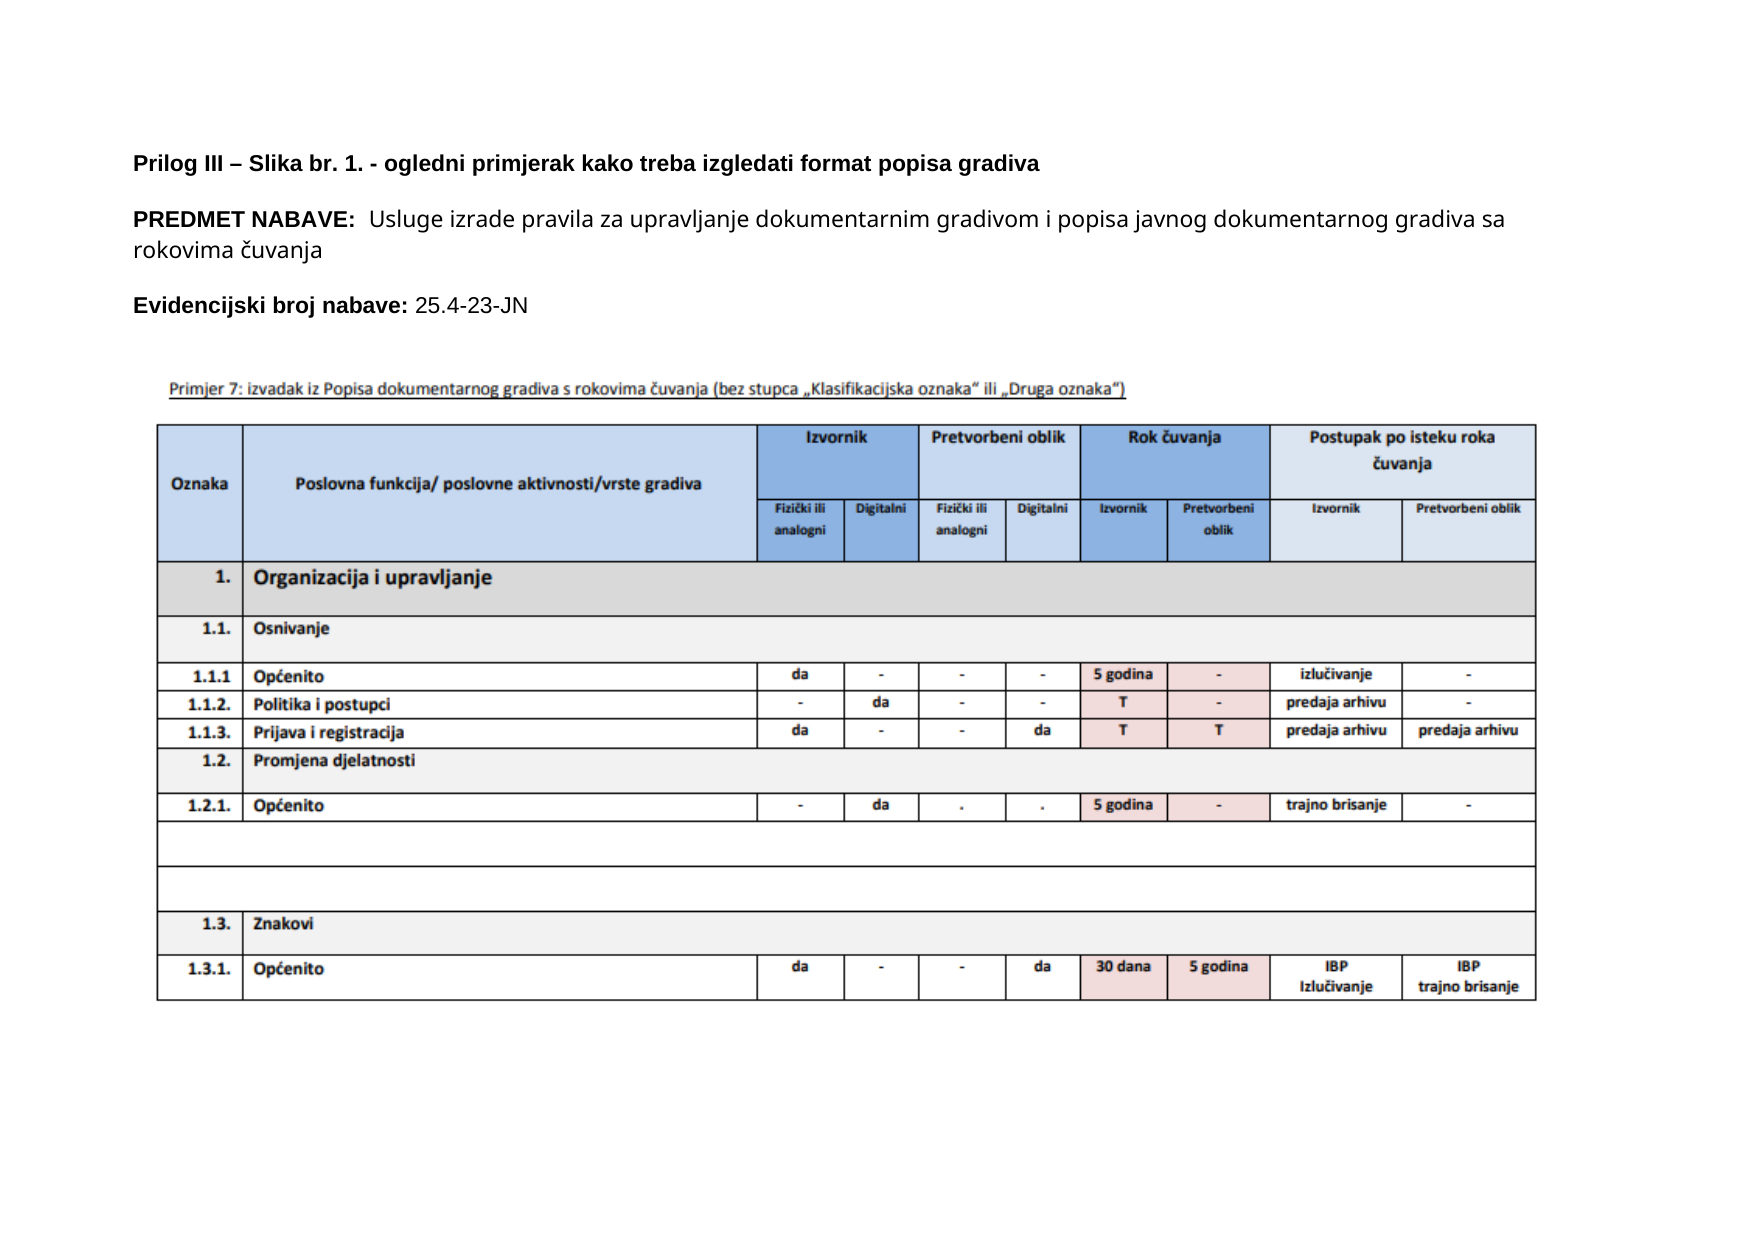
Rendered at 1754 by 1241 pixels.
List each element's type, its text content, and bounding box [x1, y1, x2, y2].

text PREDMET NABAVE: Usluge izrade pravila za upravljanje dokumentarnim gradivom i popisa javnog dokumentarnog gradiva sa rokovima čuvanja [133, 203, 1604, 265]
text Prilog III – Slika br. 1. - ogledni primjerak kako treba izgledati format popisa gradiva [133, 150, 1604, 176]
text Evidencijski broj nabave: 25.4-23-JN [133, 292, 1604, 318]
picture [132, 370, 1571, 1026]
